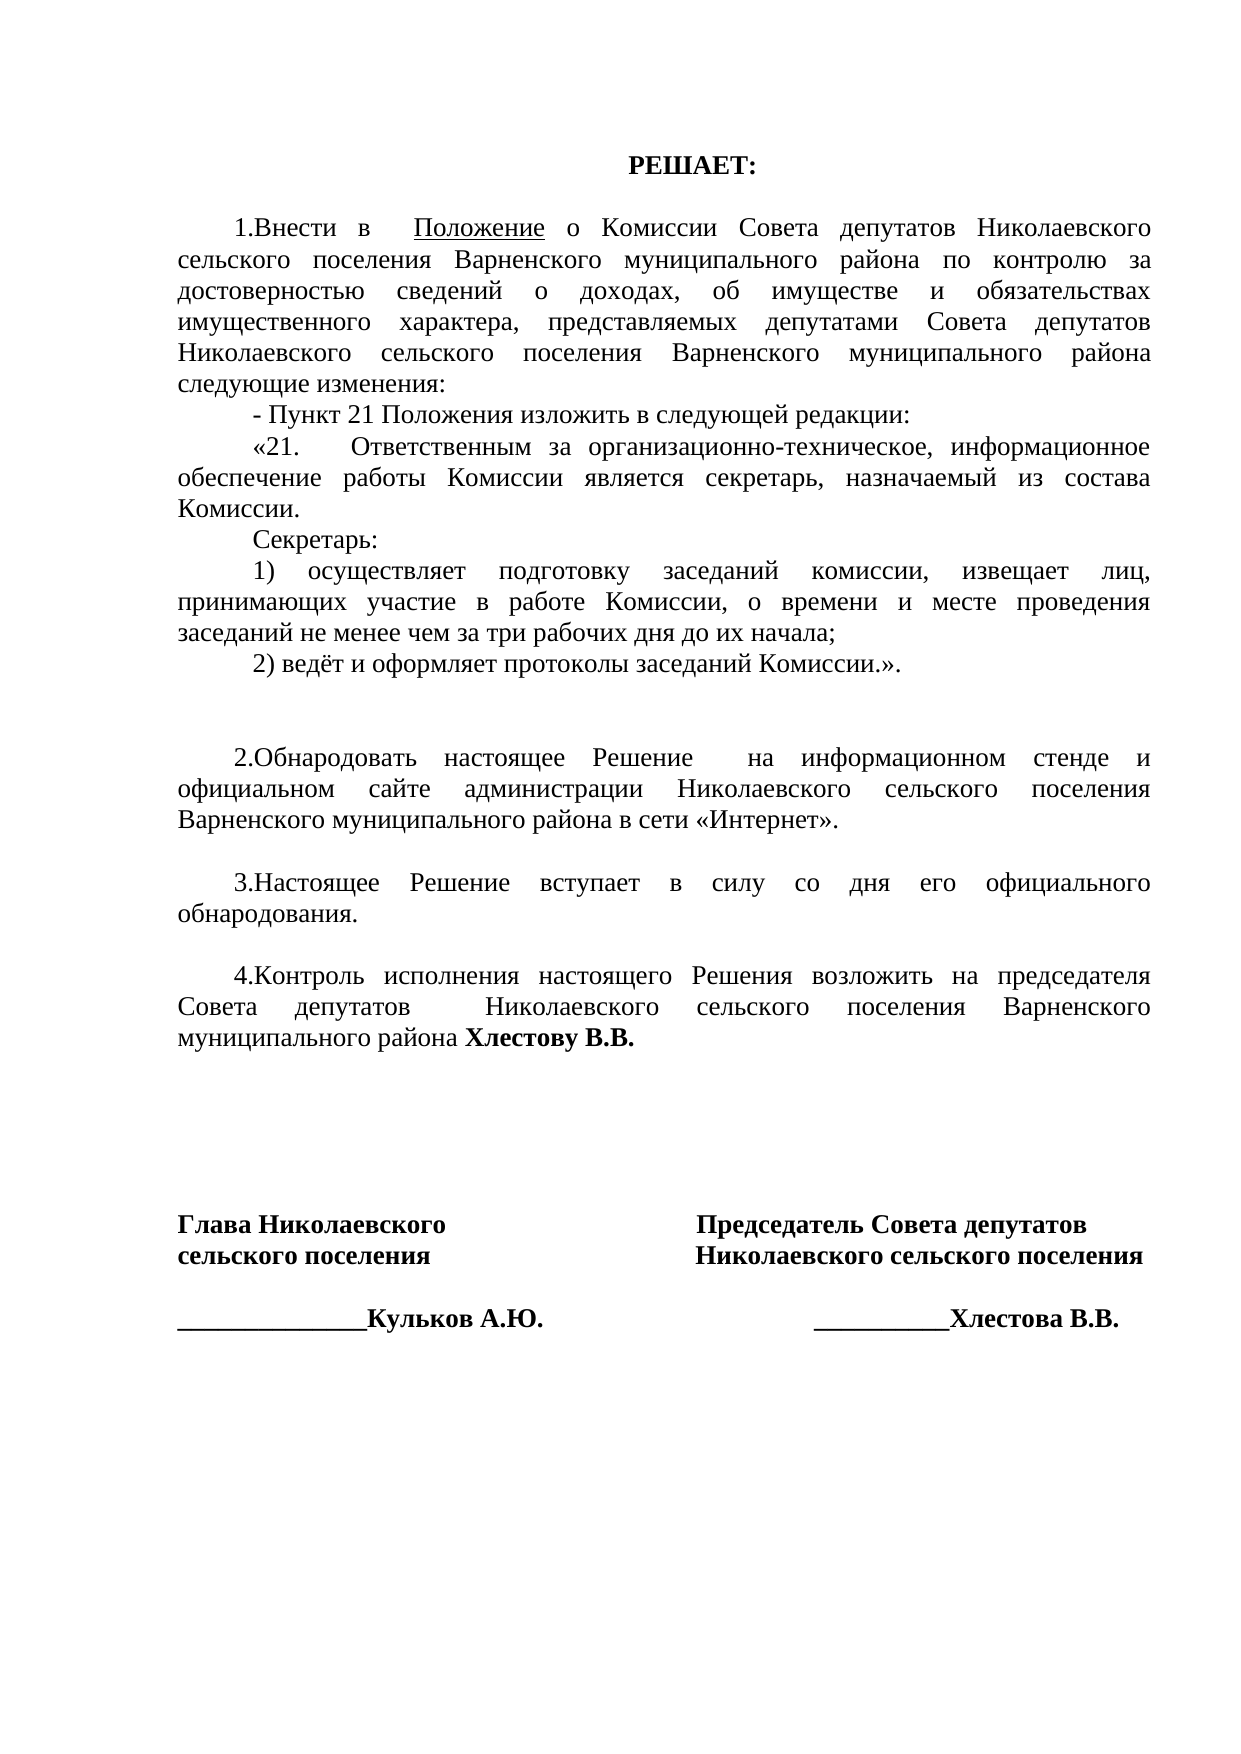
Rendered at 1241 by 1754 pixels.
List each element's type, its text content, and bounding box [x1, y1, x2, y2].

text - Пункт 21 Положения изложить в следующей редакции: [177, 398, 1152, 429]
text 2) ведёт и оформляет протоколы заседаний Комиссии.». [177, 648, 1152, 679]
text 1.Внести в Положение о Комиссии Совета депутатов Николаевского сельского поселения Варненского муниципального района по контролю за достоверностью сведений о доходах, об имуществе и обязательствах имущественного характера, представляемых депутатами Совета депутатов Николаевского сельского поселения Варненского муниципального района следующие изменения: [177, 212, 1152, 398]
text «21. Ответственным за организационно-техническое, информационное обеспечение работы Комиссии является секретарь, назначаемый из состава Комиссии. [177, 429, 1152, 523]
text Глава Николаевского Председатель Совета депутатов [177, 1208, 1152, 1239]
text 3.Настоящее Решение вступает в силу со дня его официального обнародования. [177, 866, 1152, 928]
text 1) осуществляет подготовку заседаний комиссии, извещает лиц, принимающих участие в работе Комиссии, о времени и месте проведения заседаний не менее чем за три рабочих дня до их начала; [177, 554, 1152, 648]
text Секретарь: [177, 523, 1152, 554]
text сельского поселения Николаевского сельского поселения [177, 1239, 1152, 1271]
text 4.Контроль исполнения настоящего Решения возложить на председателя Совета депутатов Николаевского сельского поселения Варненского муниципального района Хлестову В.В. [177, 959, 1152, 1052]
text ______________Кульков А.Ю. __________Хлестова В.В. [177, 1302, 1152, 1333]
text 2.Обнародовать настоящее Решение на информационном стенде и официальном сайте администрации Николаевского сельского поселения Варненского муниципального района в сети «Интернет». [177, 741, 1152, 834]
text РЕШАЕТ: [177, 149, 1152, 180]
